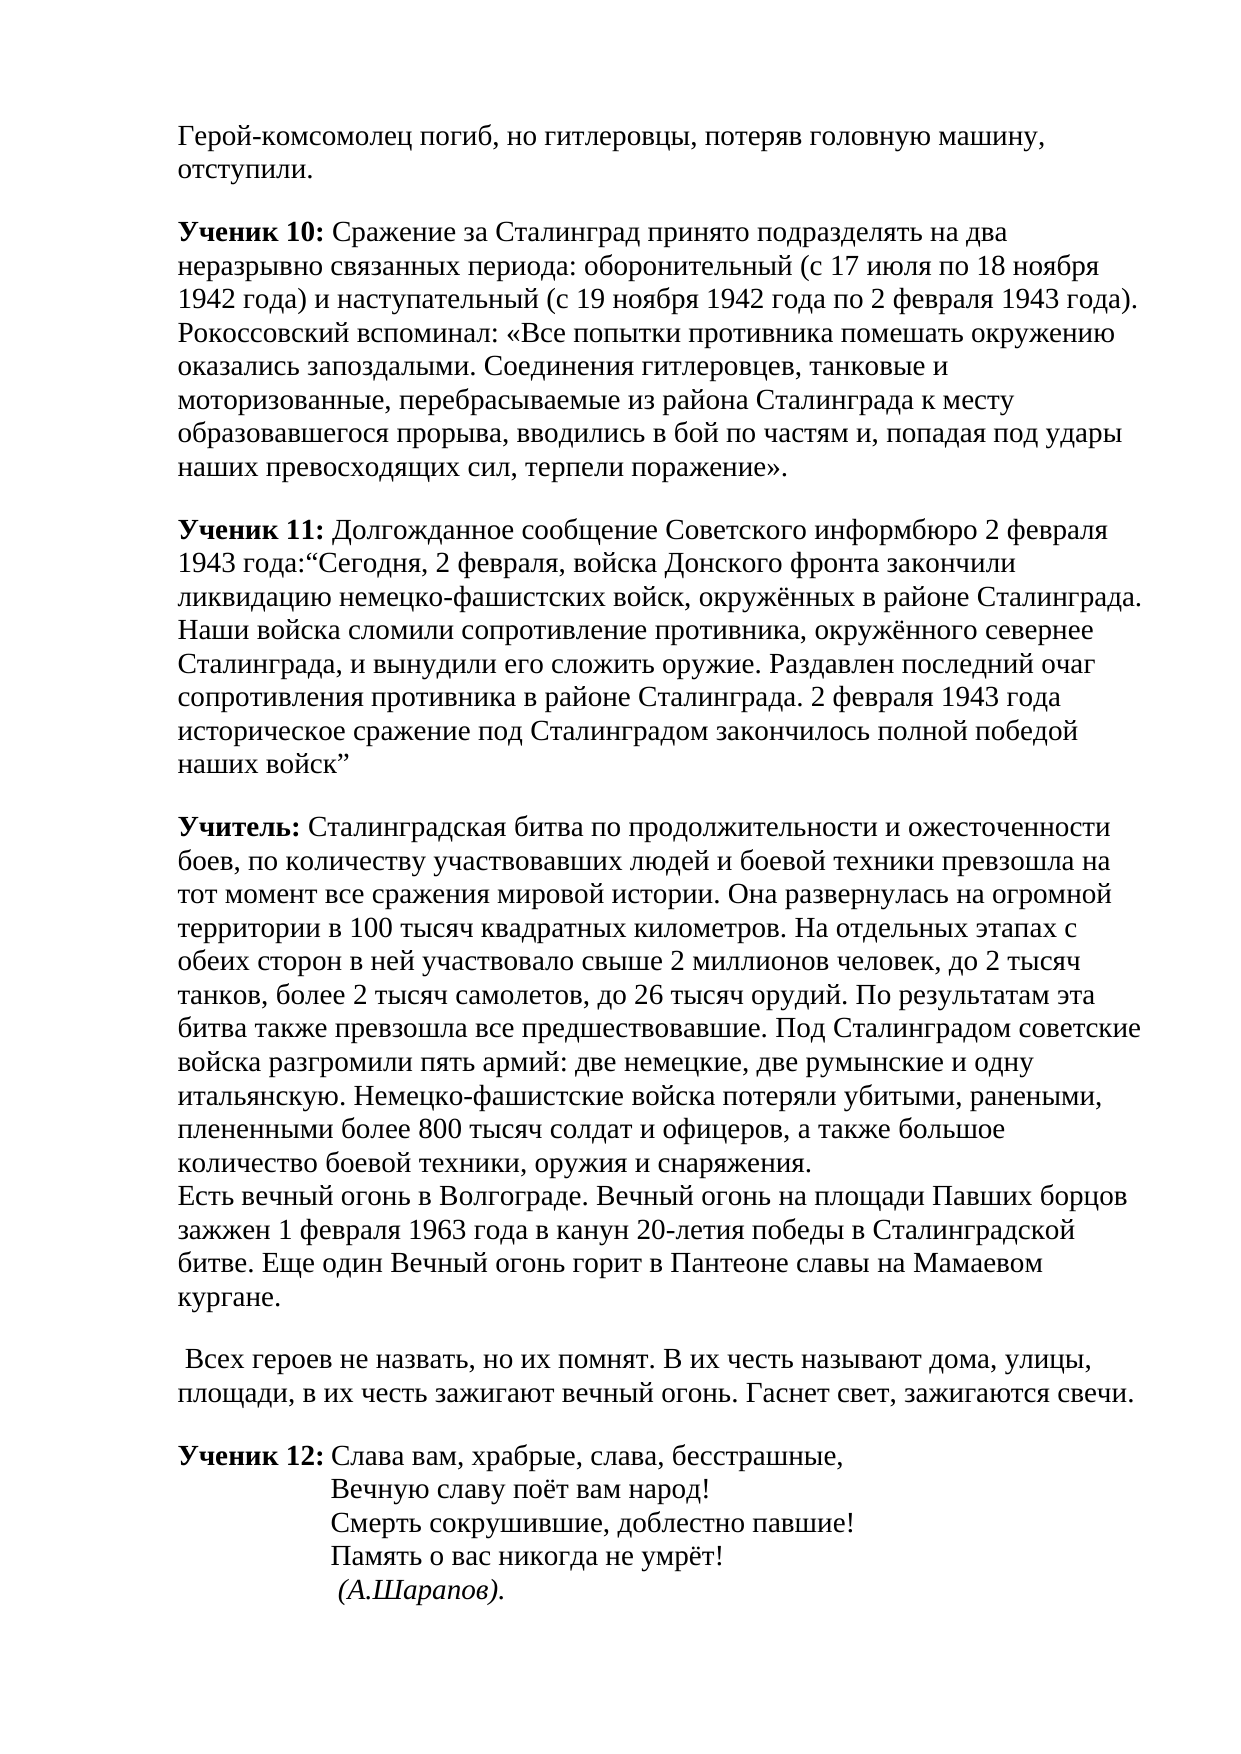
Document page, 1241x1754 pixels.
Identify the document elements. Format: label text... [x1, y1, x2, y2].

text Учитель: Сталинградская битва по продолжительности и ожесточенности боев, по количеству участвовавших людей и боевой техники превзошла на тот момент все сражения мировой истории. Она развернулась на огромной территории в 100 тысяч квадратных километров. На отдельных этапах с обеих сторон в ней участвовало свыше 2 миллионов человек, до 2 тысяч танков, более 2 тысяч самолетов, до 26 тысяч орудий. По результатам эта битва также превзошла все предшествовавшие. Под Сталинградом советские войска разгромили пять армий: две немецкие, две румынские и одну итальянскую. Немецко-фашистские войска потеряли убитыми, ранеными, плененными более 800 тысяч солдат и офицеров, а также большое количество боевой техники, оружия и снаряжения. Есть вечный огонь в Волгограде. Вечный огонь на площади Павших борцов зажжен 1 февраля 1963 года в канун 20-летия победы в Сталинградской битве. Еще один Вечный огонь горит в Пантеоне славы на Мамаевом кургане. [177, 809, 1152, 1312]
text Ученик 12: Слава вам, храбрые, слава, бесстрашные, Вечную славу поёт вам народ! Смерть сокрушившие, доблестно павшие! Память о вас никогда не умрёт! (А.Шарапов). [177, 1438, 1152, 1606]
text Ученик 11: Долгожданное сообщение Советского информбюро 2 февраля 1943 года:“Сегодня, 2 февраля, войска Донского фронта закончили ликвидацию немецко-фашистских войск, окружённых в районе Сталинграда. Наши войска сломили сопротивление противника, окружённого севернее Сталинграда, и вынудили его сложить оружие. Раздавлен последний очаг сопротивления противника в районе Сталинграда. 2 февраля 1943 года историческое сражение под Сталинградом закончилось полной победой наших войск” [177, 512, 1152, 780]
text Ученик 10: Сражение за Сталинград принято подразделять на два неразрывно связанных периода: оборонительный (с 17 июля по 18 ноября 1942 года) и наступательный (с 19 ноября 1942 года по 2 февраля 1943 года). Рокоссовский вспоминал: «Все попытки противника помешать окружению оказались запоздалыми. Соединения гитлеровцев, танковые и моторизованные, перебрасываемые из района Сталинграда к месту образовавшегося прорыва, вводились в бой по частям и, попадая под удары наших превосходящих сил, терпели поражение». [177, 214, 1152, 483]
text Всех героев не назвать, но их помнят. В их честь называют дома, улицы, площади, в их честь зажигают вечный огонь. Гаснет свет, зажигаются свечи. [177, 1342, 1152, 1409]
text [177, 118, 1152, 185]
